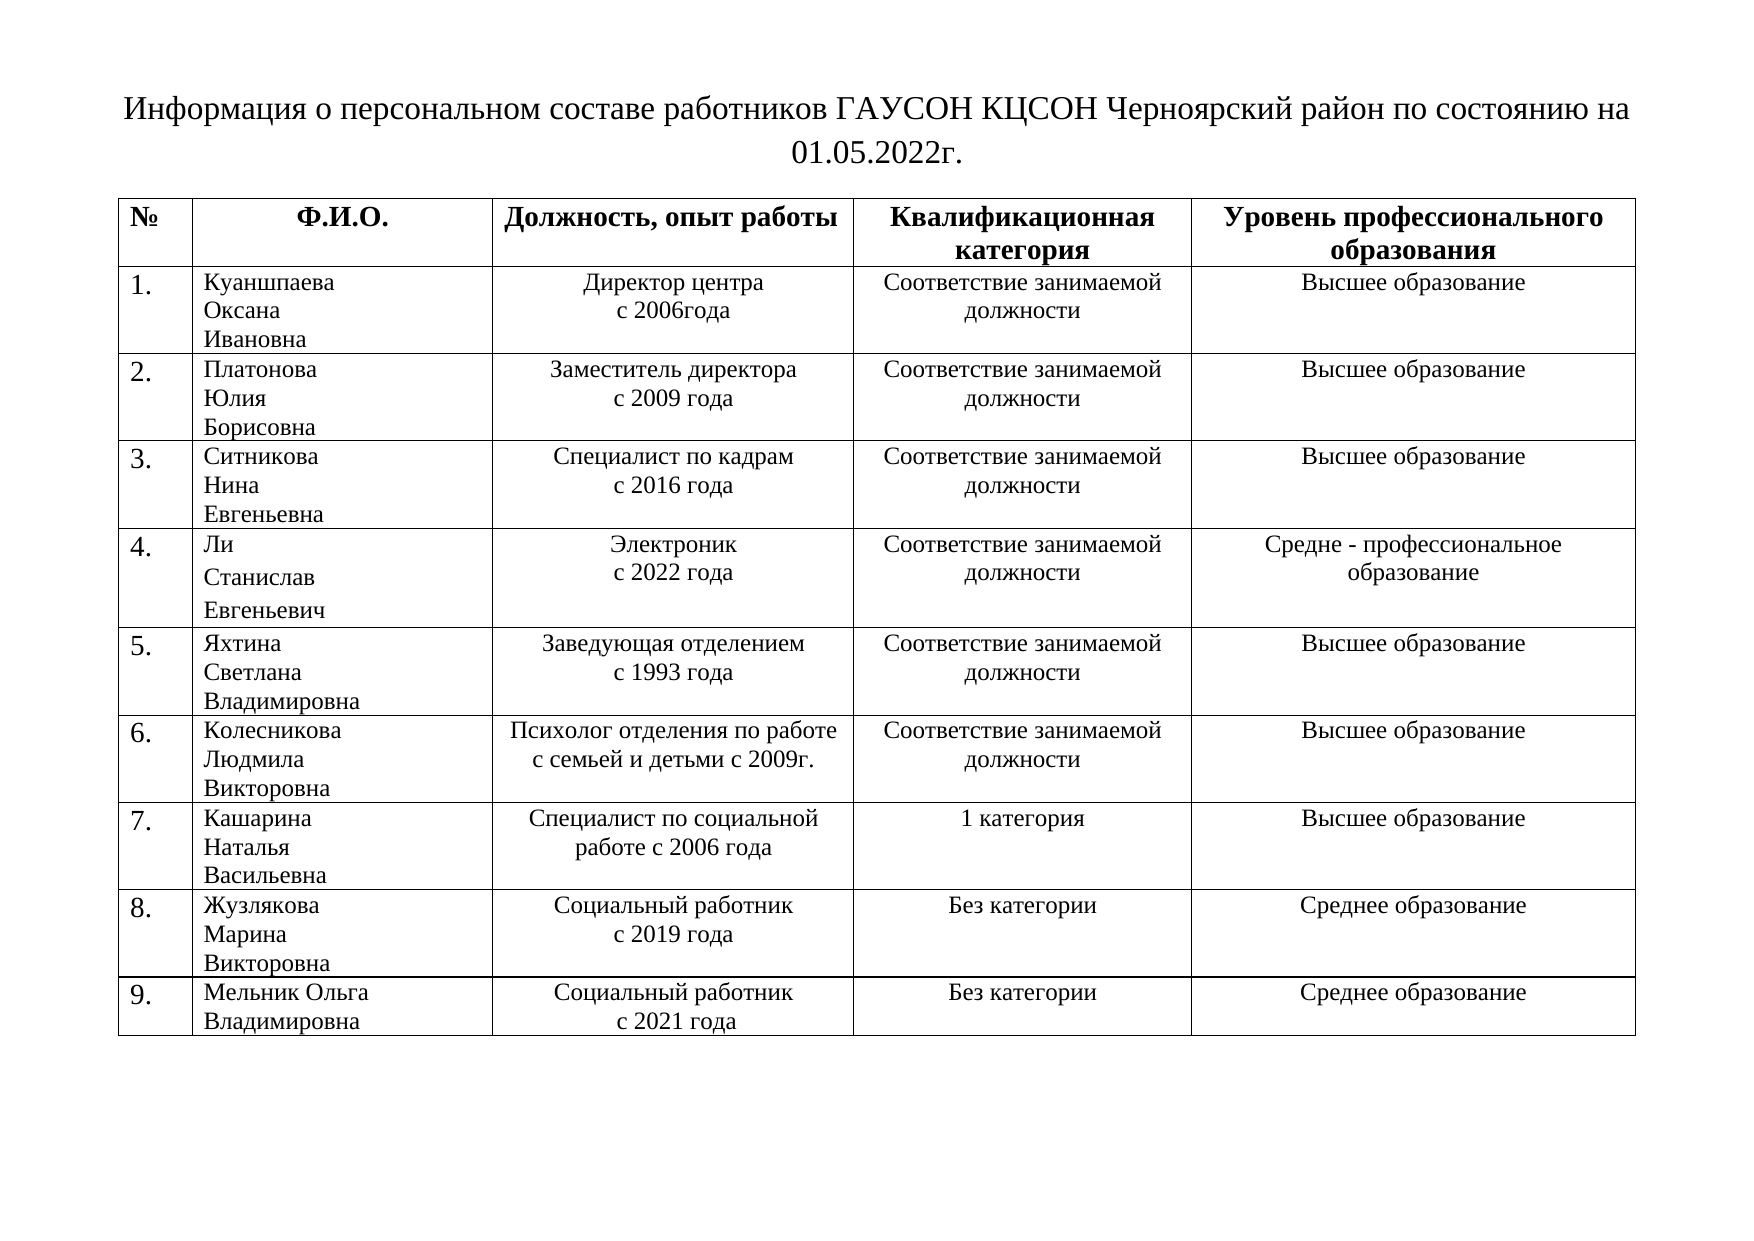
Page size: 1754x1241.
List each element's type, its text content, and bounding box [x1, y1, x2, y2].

table_cell Заведующая отделением с 1993 года [493, 628, 853, 714]
table_cell 1. [119, 267, 192, 353]
table_cell 7. [119, 803, 192, 889]
table_cell 4. [119, 529, 192, 627]
table_cell Высшее образование [1192, 267, 1635, 353]
table_cell 6. [119, 716, 192, 802]
table_cell Высшее образование [1192, 716, 1635, 802]
table_cell Высшее образование [1192, 628, 1635, 714]
table_cell Директор центра с 2006года [493, 267, 853, 353]
table_cell 9. [119, 978, 192, 1035]
table_cell 3. [119, 441, 192, 528]
table_cell 2. [119, 354, 192, 440]
table_header Должность, опыт работы [493, 199, 853, 266]
table_cell Соответствие занимаемой должности [854, 441, 1191, 528]
table_cell Соответствие занимаемой должности [854, 354, 1191, 440]
table_cell Кашарина Наталья Васильевна [193, 803, 492, 889]
table_cell Психолог отделения по работе с семьей и детьми с 2009г. [493, 716, 853, 802]
table_cell Заместитель директора с 2009 года [493, 354, 853, 440]
table_cell Соответствие занимаемой должности [854, 716, 1191, 802]
table_cell Жузлякова Марина Викторовна [193, 890, 492, 976]
table_cell Социальный работник с 2019 года [493, 890, 853, 976]
table_cell Социальный работник с 2021 года [493, 978, 853, 1035]
table_cell Специалист по кадрам с 2016 года [493, 441, 853, 528]
table_cell Электроник с 2022 года [493, 529, 853, 627]
table_header № [119, 199, 192, 266]
table_cell Куаншпаева Оксана Ивановна [193, 267, 492, 353]
table_cell Среднее образование [1192, 978, 1635, 1035]
table_cell 5. [119, 628, 192, 714]
table_header Ф.И.О. [193, 199, 492, 266]
table_cell Мельник Ольга Владимировна [193, 978, 492, 1035]
table_cell Средне - профессиональное образование [1192, 529, 1635, 627]
table_header Уровень профессионального образования [1192, 199, 1635, 266]
table_cell Высшее образование [1192, 354, 1635, 440]
table_cell Высшее образование [1192, 803, 1635, 889]
table_cell Соответствие занимаемой должности [854, 529, 1191, 627]
text Информация о персональном составе работников ГАУСОН КЦСОН Черноярский район по состоянию на 01.05.2022г. [118, 89, 1636, 171]
table_cell 1 категория [854, 803, 1191, 889]
table_cell Без категории [854, 978, 1191, 1035]
table_cell Среднее образование [1192, 890, 1635, 976]
table_cell Соответствие занимаемой должности [854, 267, 1191, 353]
table_cell Соответствие занимаемой должности [854, 628, 1191, 714]
table_cell Яхтина Светлана Владимировна [193, 628, 492, 714]
table_cell Без категории [854, 890, 1191, 976]
table_cell 8. [119, 890, 192, 976]
table_cell Ситникова Нина Евгеньевна [193, 441, 492, 528]
table_cell Платонова Юлия Борисовна [193, 354, 492, 440]
table_header Квалификационная категория [854, 199, 1191, 266]
table_cell Высшее образование [1192, 441, 1635, 528]
table_cell Ли Станислав Евгеньевич [193, 529, 492, 627]
table_cell Специалист по социальной работе с 2006 года [493, 803, 853, 889]
table_cell Колесникова Людмила Викторовна [193, 716, 492, 802]
